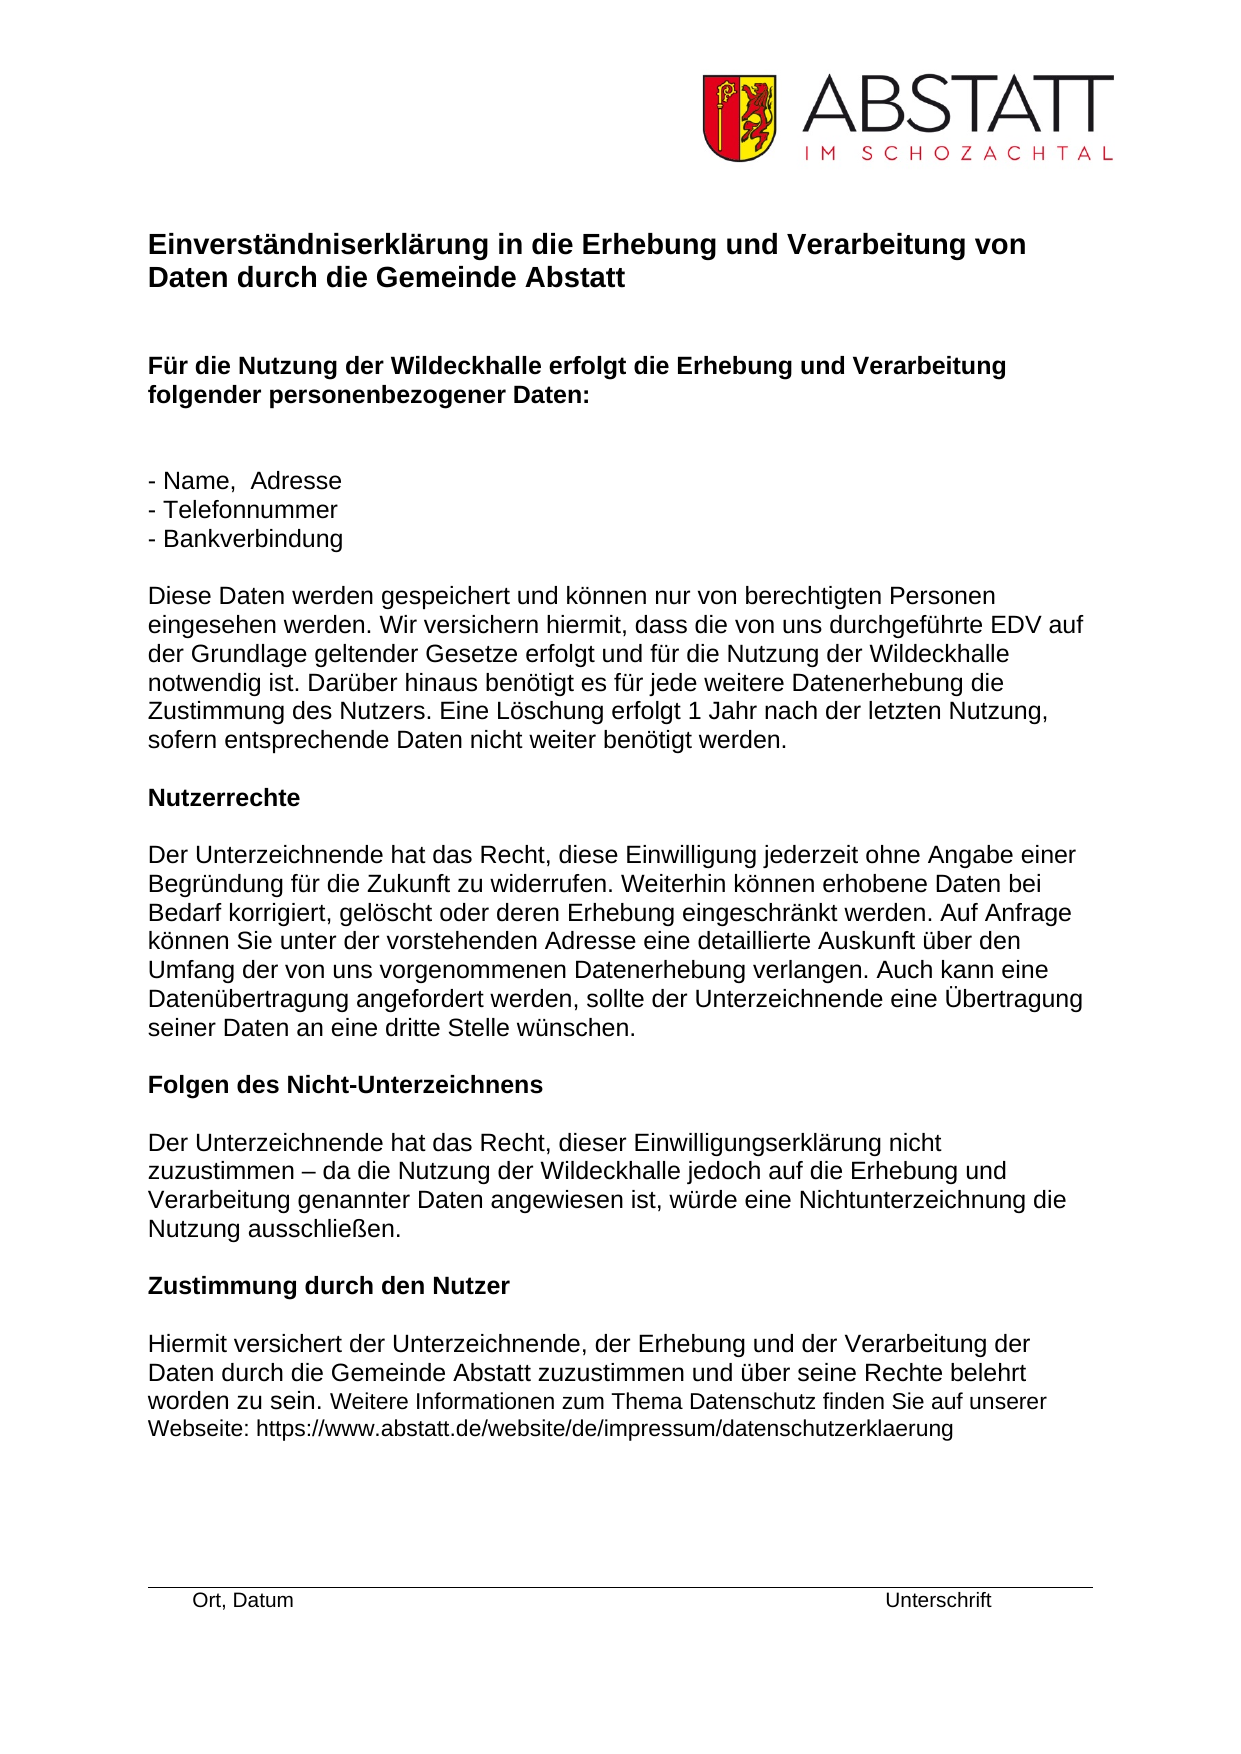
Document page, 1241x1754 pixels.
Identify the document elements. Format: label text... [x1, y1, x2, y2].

text - Name, Adresse [148, 466, 1093, 495]
text Der Unterzeichnende hat das Recht, dieser Einwilligungserklärung nicht zuzustimmen – da die Nutzung der Wildeckhalle jedoch auf die Erhebung und Verarbeitung genannter Daten angewiesen ist, würde eine Nichtunterzeichnung die Nutzung ausschließen. [148, 1128, 1093, 1243]
text Der Unterzeichnende hat das Recht, diese Einwilligung jederzeit ohne Angabe einer Begründung für die Zukunft zu widerrufen. Weiterhin können erhobene Daten bei Bedarf korrigiert, gelöscht oder deren Erhebung eingeschränkt werden. Auf Anfrage können Sie unter der vorstehenden Adresse eine detaillierte Auskunft über den Umfang der von uns vorgenommenen Datenerhebung verlangen. Auch kann eine Datenübertragung angefordert werden, sollte der Unterzeichnende eine Übertragung seiner Daten an eine dritte Stelle wünschen. [148, 840, 1093, 1041]
text Einverständniserklärung in die Erhebung und Verarbeitung von Daten durch die Gemeinde Abstatt [148, 227, 1093, 294]
text Hiermit versichert der Unterzeichnende, der Erhebung und der Verarbeitung der Daten durch die Gemeinde Abstatt zuzustimmen und über seine Rechte belehrt worden zu sein. Weitere Informationen zum Thema Datenschutz finden Sie auf unserer Webseite: https://www.abstatt.de/website/de/impressum/datenschutzerklaerung [148, 1329, 1093, 1441]
text - Telefonnummer [148, 495, 1093, 524]
text Ort, Datum Unterschrift [192, 1588, 1093, 1612]
text - Bankverbindung [148, 524, 1093, 553]
picture [698, 59, 1118, 175]
text Nutzerrechte [148, 783, 1093, 811]
text Diese Daten werden gespeichert und können nur von berechtigten Personen eingesehen werden. Wir versichern hiermit, dass die von uns durchgeführte EDV auf der Grundlage geltender Gesetze erfolgt und für die Nutzung der Wildeckhalle notwendig ist. Darüber hinaus benötigt es für jede weitere Datenerhebung die Zustimmung des Nutzers. Eine Löschung erfolgt 1 Jahr nach der letzten Nutzung, sofern entsprechende Daten nicht weiter benötigt werden. [148, 581, 1093, 754]
text Folgen des Nicht-Unterzeichnens [148, 1070, 1093, 1099]
text Für die Nutzung der Wildeckhalle erfolgt die Erhebung und Verarbeitung folgender personenbezogener Daten: [148, 351, 1093, 409]
text Zustimmung durch den Nutzer [148, 1271, 1093, 1300]
